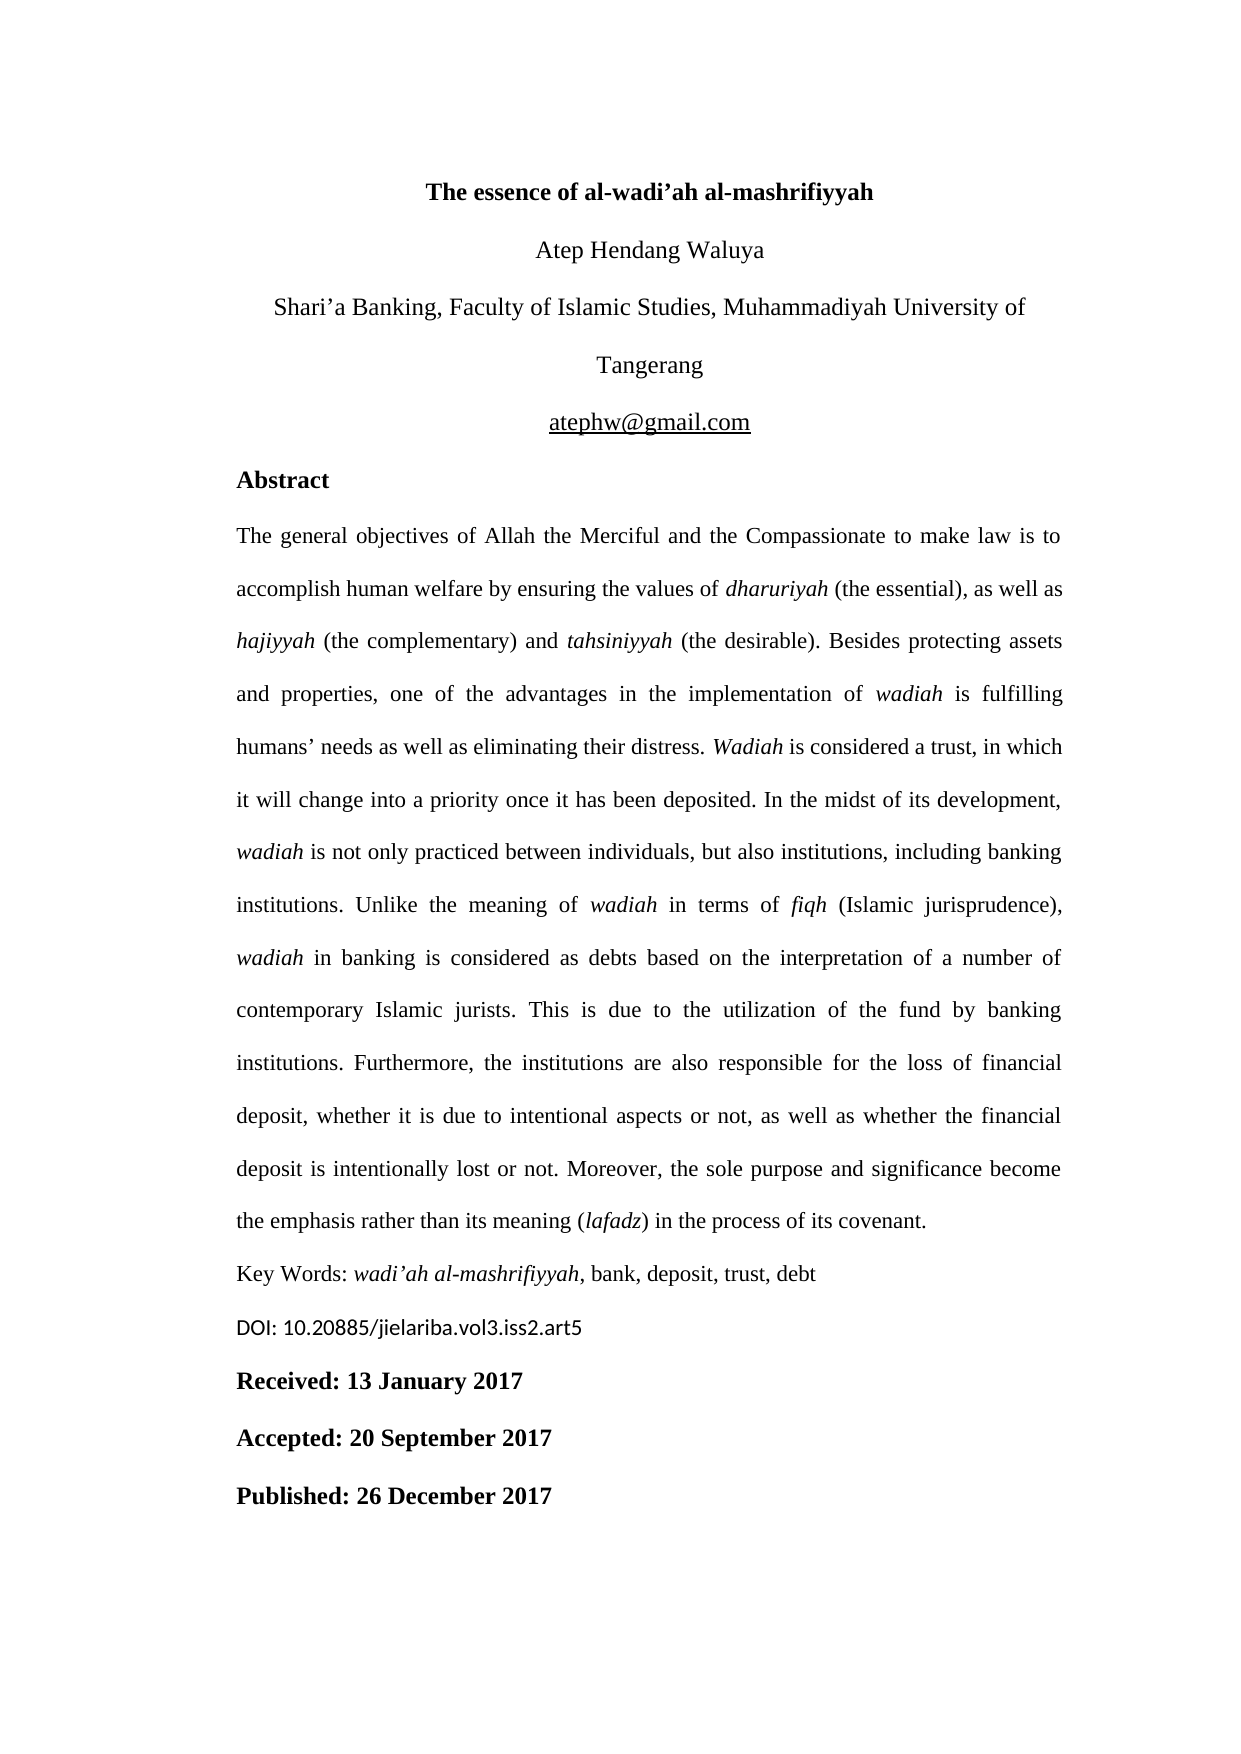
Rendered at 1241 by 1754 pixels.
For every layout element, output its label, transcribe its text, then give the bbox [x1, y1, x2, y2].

text atephw@gmail.com [236, 407, 1063, 436]
text Abstract [236, 465, 1063, 493]
text Shari’a Banking, Faculty of Islamic Studies, Muhammadiyah University of Tangerang [236, 292, 1063, 378]
text The essence of al-wadi’ah al-mashrifiyyah [236, 177, 1063, 206]
text Atep Hendang Waluya [236, 235, 1063, 263]
text Received: 13 January 2017 [236, 1366, 1063, 1394]
text Accepted: 20 September 2017 [236, 1423, 1063, 1452]
text Published: 26 December 2017 [236, 1481, 1063, 1509]
text DOI: 10.20885/jielariba.vol3.iss2.art5 [236, 1313, 1063, 1341]
text The general objectives of Allah the Merciful and the Compassionate to make law is to accomplish human welfare by ensuring the values of dharuriyah (the essential), as well as hajiyyah (the complementary) and tahsiniyyah (the desirable). Besides protecting assets and properties, one of the advantages in the implementation of wadiah is fulfilling humans’ needs as well as eliminating their distress. Wadiah is considered a trust, in which it will change into a priority once it has been deposited. In the midst of its development, wadiah is not only practiced between individuals, but also institutions, including banking institutions. Unlike the meaning of wadiah in terms of fiqh (Islamic jurisprudence), wadiah in banking is considered as debts based on the interpretation of a number of contemporary Islamic jurists. This is due to the utilization of the fund by banking institutions. Furthermore, the institutions are also responsible for the loss of financial deposit, whether it is due to intentional aspects or not, as well as whether the financial deposit is intentionally lost or not. Moreover, the sole purpose and significance become the emphasis rather than its meaning (lafadz) in the process of its covenant. [236, 522, 1063, 1234]
text Key Words: wadi’ah al-mashrifiyyah, bank, deposit, trust, debt [236, 1260, 1063, 1286]
